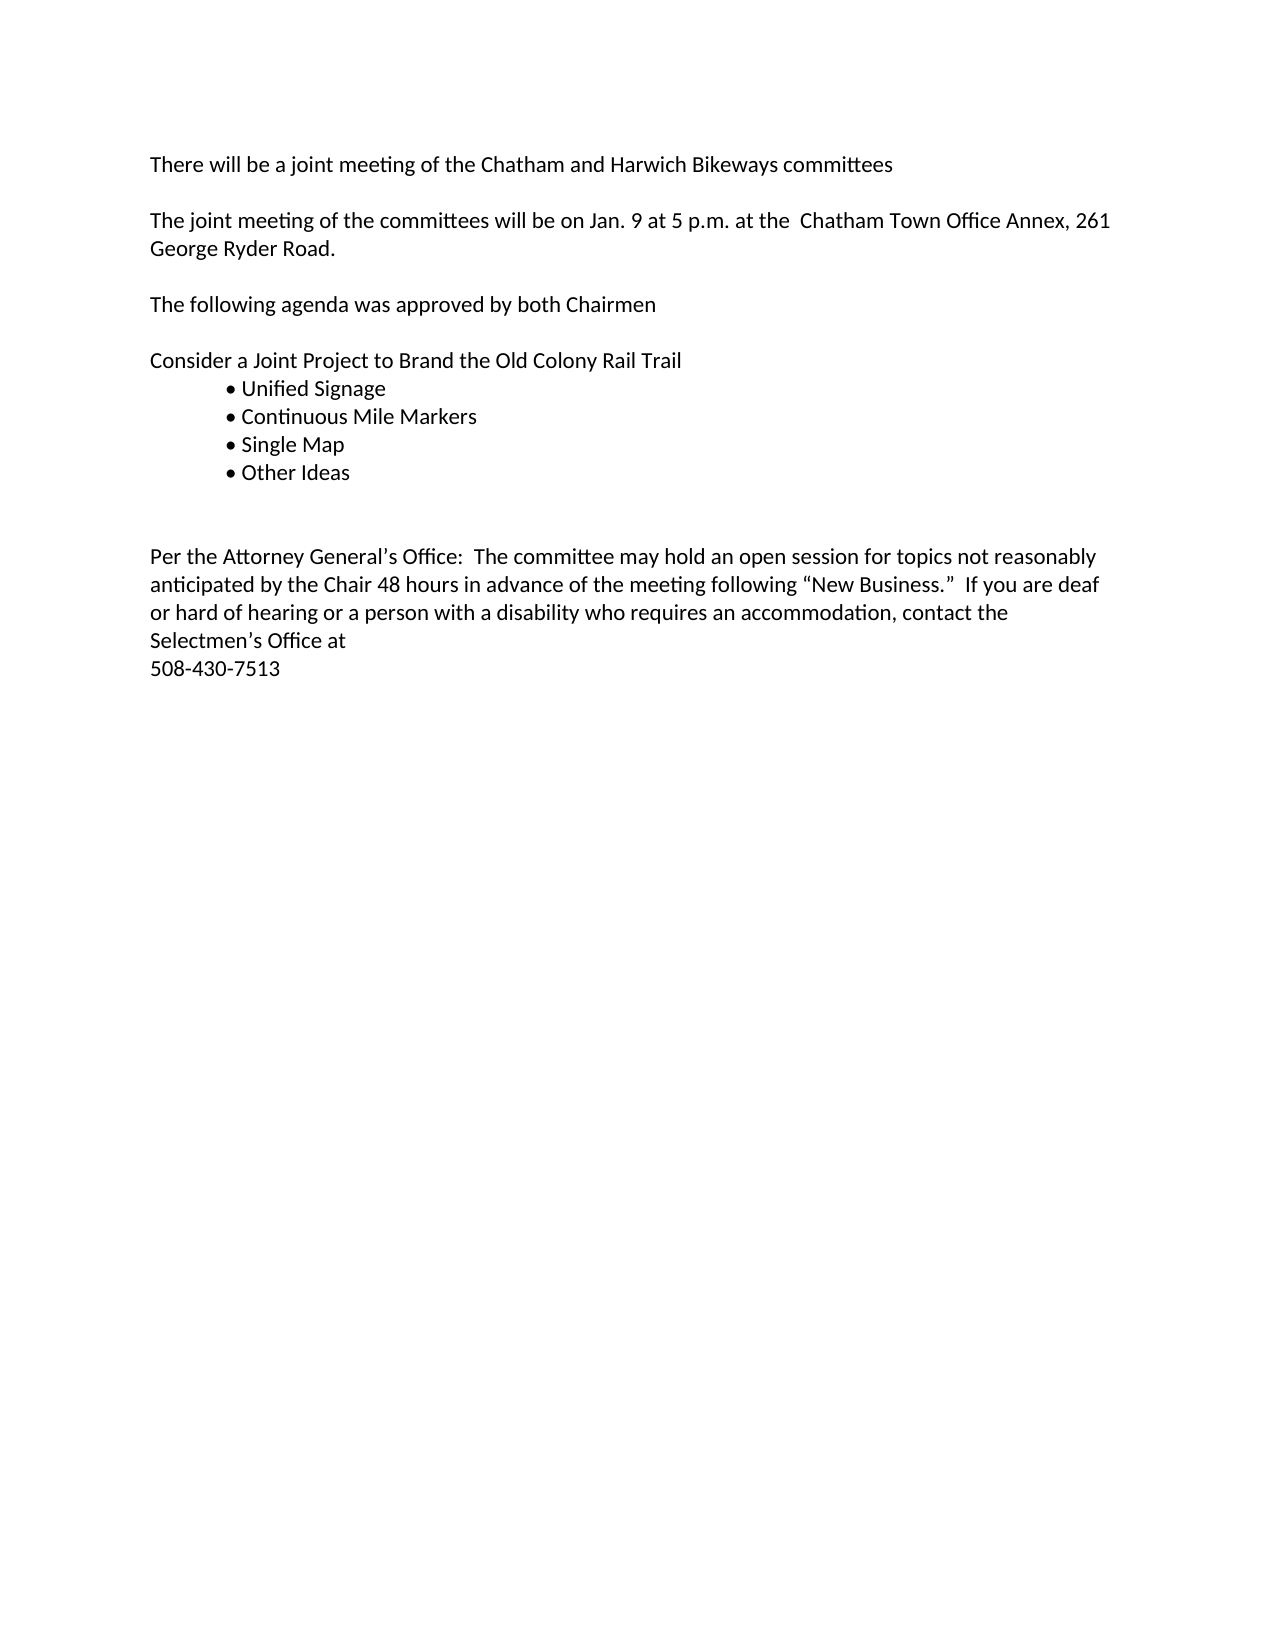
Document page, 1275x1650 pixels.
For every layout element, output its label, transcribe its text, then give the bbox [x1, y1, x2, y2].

text The following agenda was approved by both Chairmen [150, 290, 1125, 318]
text Per the Attorney General’s Office: The committee may hold an open session for topics not reasonably anticipated by the Chair 48 hours in advance of the meeting following “New Business.” If you are deaf or hard of hearing or a person with a disability who requires an accommodation, contact the Selectmen’s Office at [150, 542, 1125, 654]
text 508-430-7513 [150, 654, 1125, 682]
text Consider a Joint Project to Brand the Old Colony Rail Trail [150, 346, 1125, 374]
text • Single Map [150, 430, 1125, 458]
text The joint meeting of the committees will be on Jan. 9 at 5 p.m. at the Chatham Town Office Annex, 261 George Ryder Road. [150, 206, 1125, 262]
text • Other Ideas [150, 458, 1125, 486]
text • Continuous Mile Markers [150, 402, 1125, 430]
text • Unified Signage [150, 374, 1125, 402]
text There will be a joint meeting of the Chatham and Harwich Bikeways committees [150, 150, 1125, 178]
